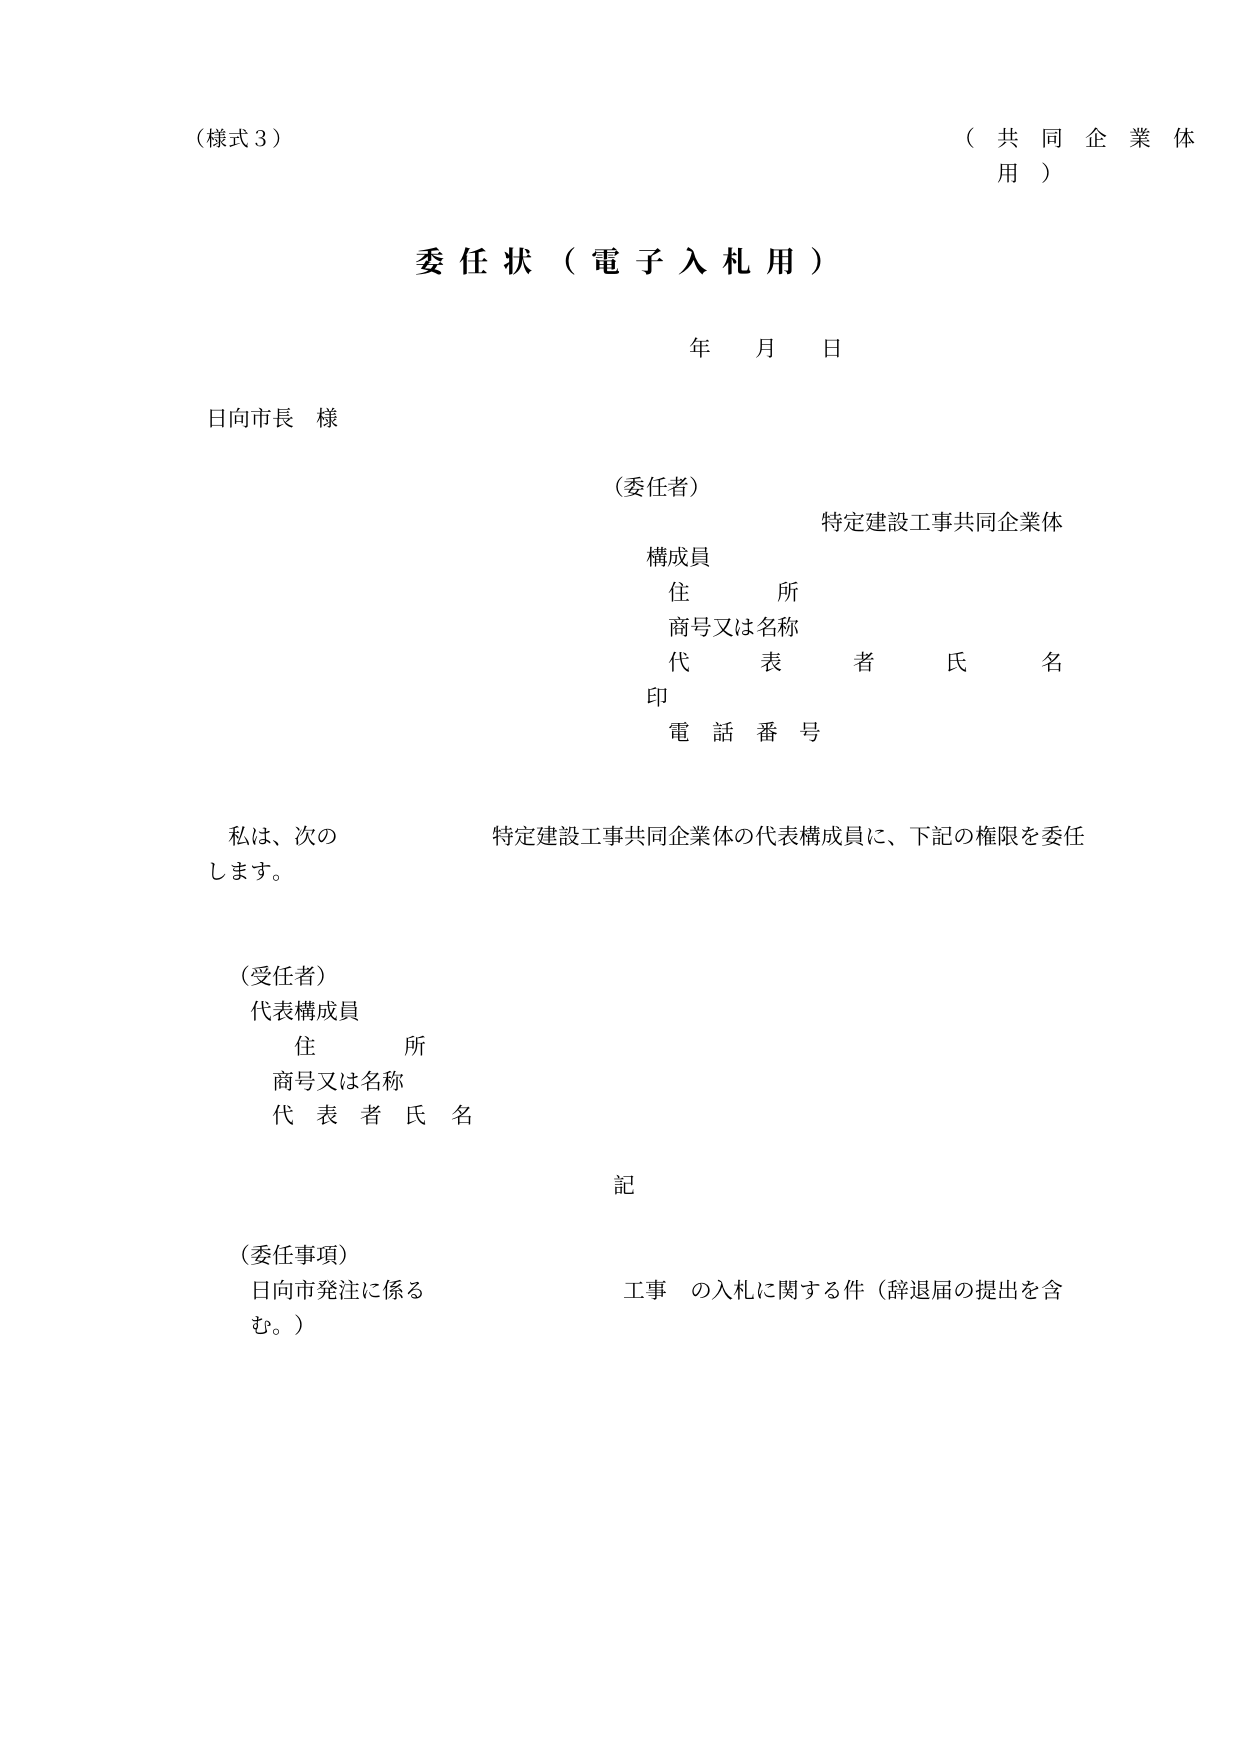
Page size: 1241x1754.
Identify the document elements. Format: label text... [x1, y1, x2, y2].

text 代表者氏名 [184, 1097, 1085, 1132]
text 代表者氏名 印 [639, 643, 1085, 713]
text 私は、次の 特定建設工事共同企業体の代表構成員に、下記の権限を委任します。 [206, 818, 1085, 888]
text 電 話 番 号 [637, 713, 1085, 748]
text 構成員 [184, 539, 1085, 574]
text 日向市発注に係る 工事 の入札に関する件（辞退届の提出を含む。） [184, 1272, 1085, 1341]
text （委任事項） [184, 1237, 1085, 1272]
text 年 月 日 [184, 329, 1085, 364]
text 商号又は名称 [184, 1062, 1085, 1097]
text 住 所 [637, 574, 1085, 608]
text 住 所 [184, 1027, 1085, 1062]
text 日向市長 様 [184, 399, 1085, 434]
text 記 [184, 1167, 1085, 1202]
text 委任状（電子入札用） [184, 225, 1085, 294]
text 商号又は名称 [637, 608, 1085, 643]
text 特定建設工事共同企業体 [184, 504, 1085, 539]
text （受任者） [184, 957, 1085, 992]
text （委任者） [184, 469, 1085, 504]
text 代表構成員 [184, 992, 1085, 1027]
text （様式３） （共同企業体用） [184, 120, 1085, 190]
